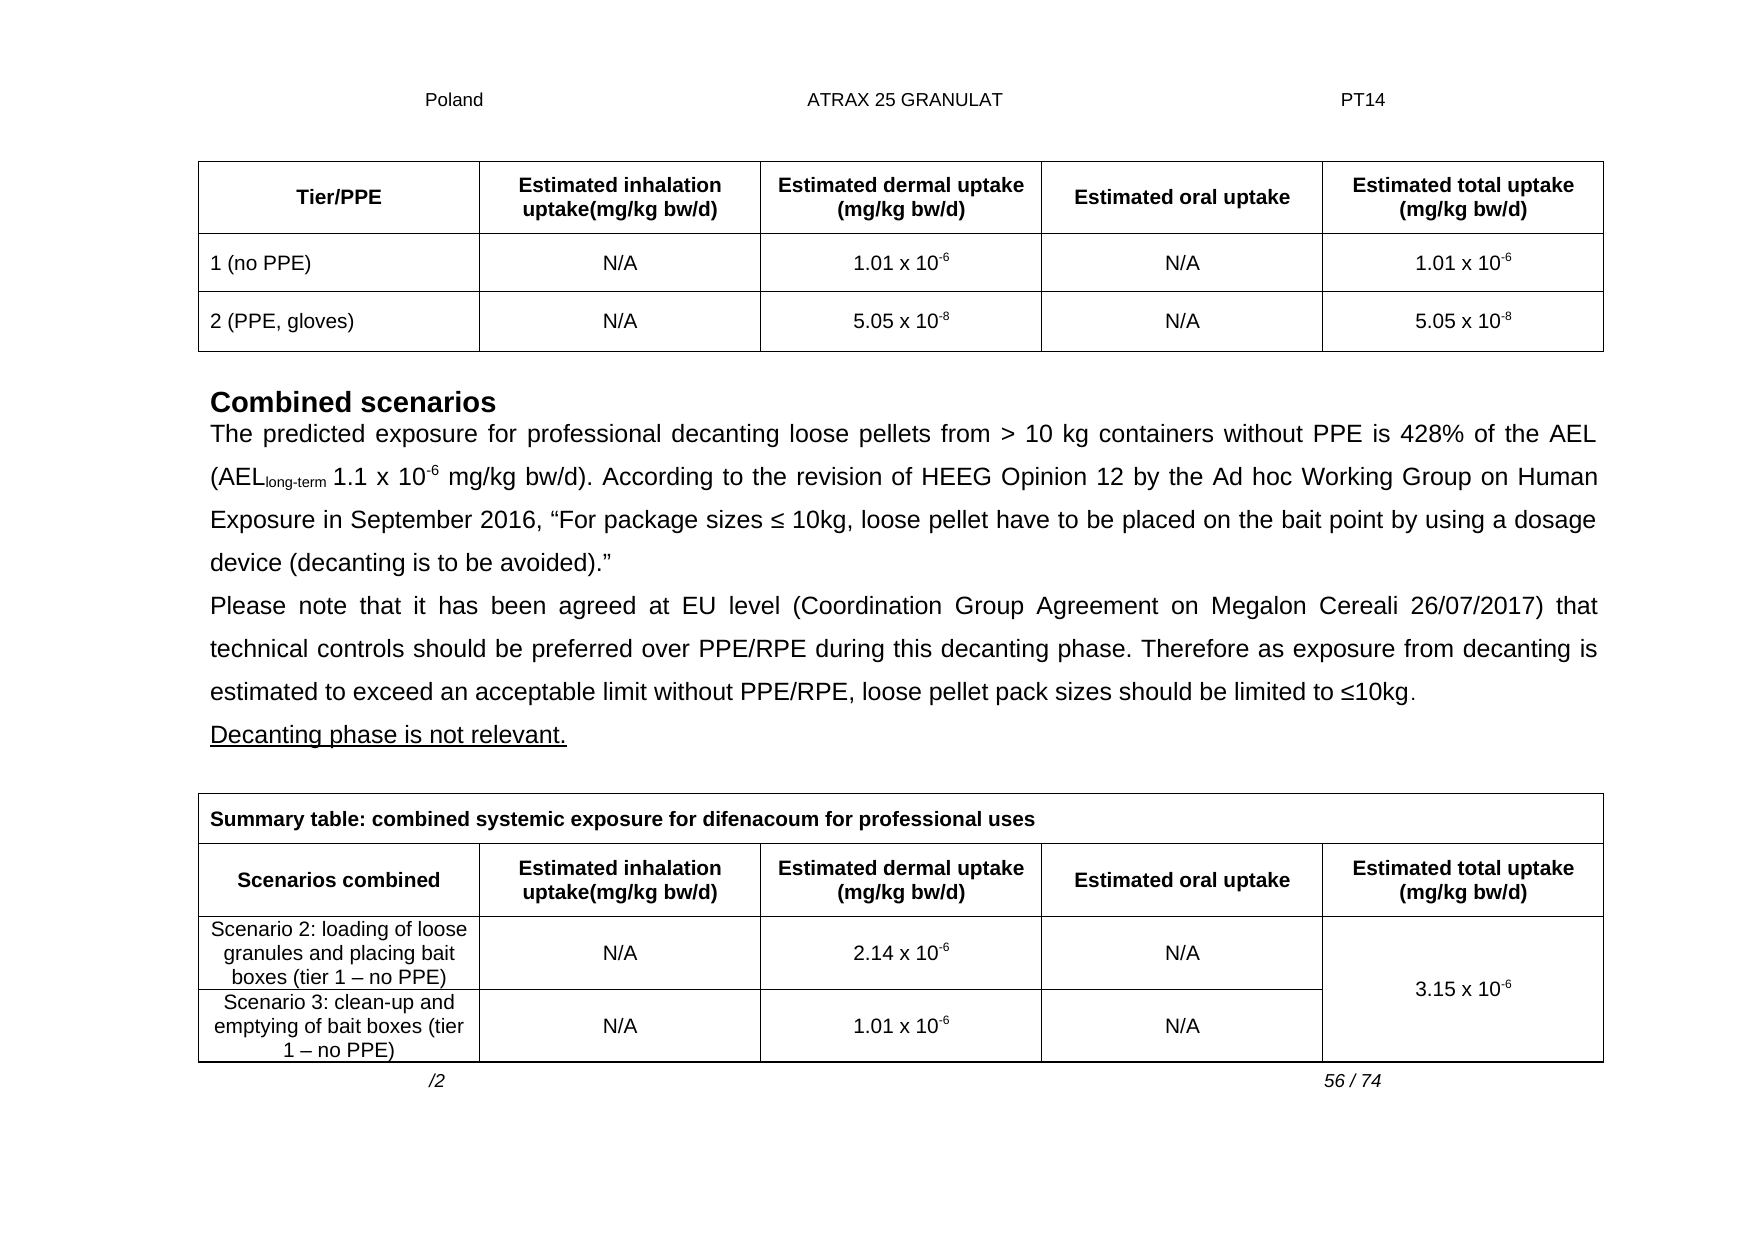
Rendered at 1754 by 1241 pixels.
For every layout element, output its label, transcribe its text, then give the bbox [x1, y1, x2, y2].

table_cell 2.14 x 10-6 [761, 917, 1041, 988]
table_cell N/A [480, 990, 760, 1061]
table_cell 5.05 x 10-8 [761, 292, 1041, 351]
table_cell N/A [480, 234, 760, 291]
table_cell Estimated total uptake (mg/kg bw/d) [1323, 162, 1603, 233]
table_header Summary table: combined systemic exposure for difenacoum for professional uses [199, 794, 1603, 843]
table_cell N/A [1042, 990, 1322, 1061]
table_cell N/A [1042, 292, 1322, 351]
table_cell 5.05 x 10-8 [1323, 292, 1603, 351]
text Combined scenarios [210, 385, 1600, 419]
table_cell 1.01 x 10-6 [1323, 234, 1603, 291]
table_cell 1.01 x 10-6 [761, 234, 1041, 291]
text Decanting phase is not relevant. [210, 721, 1600, 749]
table_cell Estimated dermal uptake (mg/kg bw/d) [761, 162, 1041, 233]
table_cell 3.15 x 10-6 [1323, 917, 1603, 1061]
table_cell Tier/PPE [199, 162, 479, 233]
table_cell 2 (PPE, gloves) [199, 292, 479, 351]
table_cell Estimated oral uptake [1042, 162, 1322, 233]
table_cell Estimated dermal uptake (mg/kg bw/d) [761, 844, 1041, 916]
table_cell 1 (no PPE) [199, 234, 479, 291]
text The predicted exposure for professional decanting loose pellets from > 10 kg containers without PPE is 428% of the AEL (AELlong-term 1.1 x 10-6 mg/kg bw/d). According to the revision of HEEG Opinion 12 by the Ad hoc Working Group on Human Exposure in September 2016, “For package sizes ≤ 10kg, loose pellet have to be placed on the bait point by using a dosage device (decanting is to be avoided).” [210, 419, 1600, 577]
text Please note that it has been agreed at EU level (Coordination Group Agreement on Megalon Cereali 26/07/2017) that technical controls should be preferred over PPE/RPE during this decanting phase. Therefore as exposure from decanting is estimated to exceed an acceptable limit without PPE/RPE, loose pellet pack sizes should be limited to ≤10kg. [210, 591, 1600, 706]
table_cell N/A [480, 292, 760, 351]
table_cell N/A [1042, 234, 1322, 291]
table_cell Estimated oral uptake [1042, 844, 1322, 916]
table_cell Estimated total uptake (mg/kg bw/d) [1323, 844, 1603, 916]
table_cell 1.01 x 10-6 [761, 990, 1041, 1061]
table_cell N/A [480, 917, 760, 988]
table_cell Estimated inhalation uptake(mg/kg bw/d) [480, 162, 760, 233]
table_cell N/A [1042, 917, 1322, 988]
table_cell Scenario 2: loading of loose granules and placing bait boxes (tier 1 – no PPE) [199, 917, 479, 988]
table_cell Estimated inhalation uptake(mg/kg bw/d) [480, 844, 760, 916]
table_cell Scenarios combined [199, 844, 479, 916]
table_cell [199, 990, 479, 1061]
